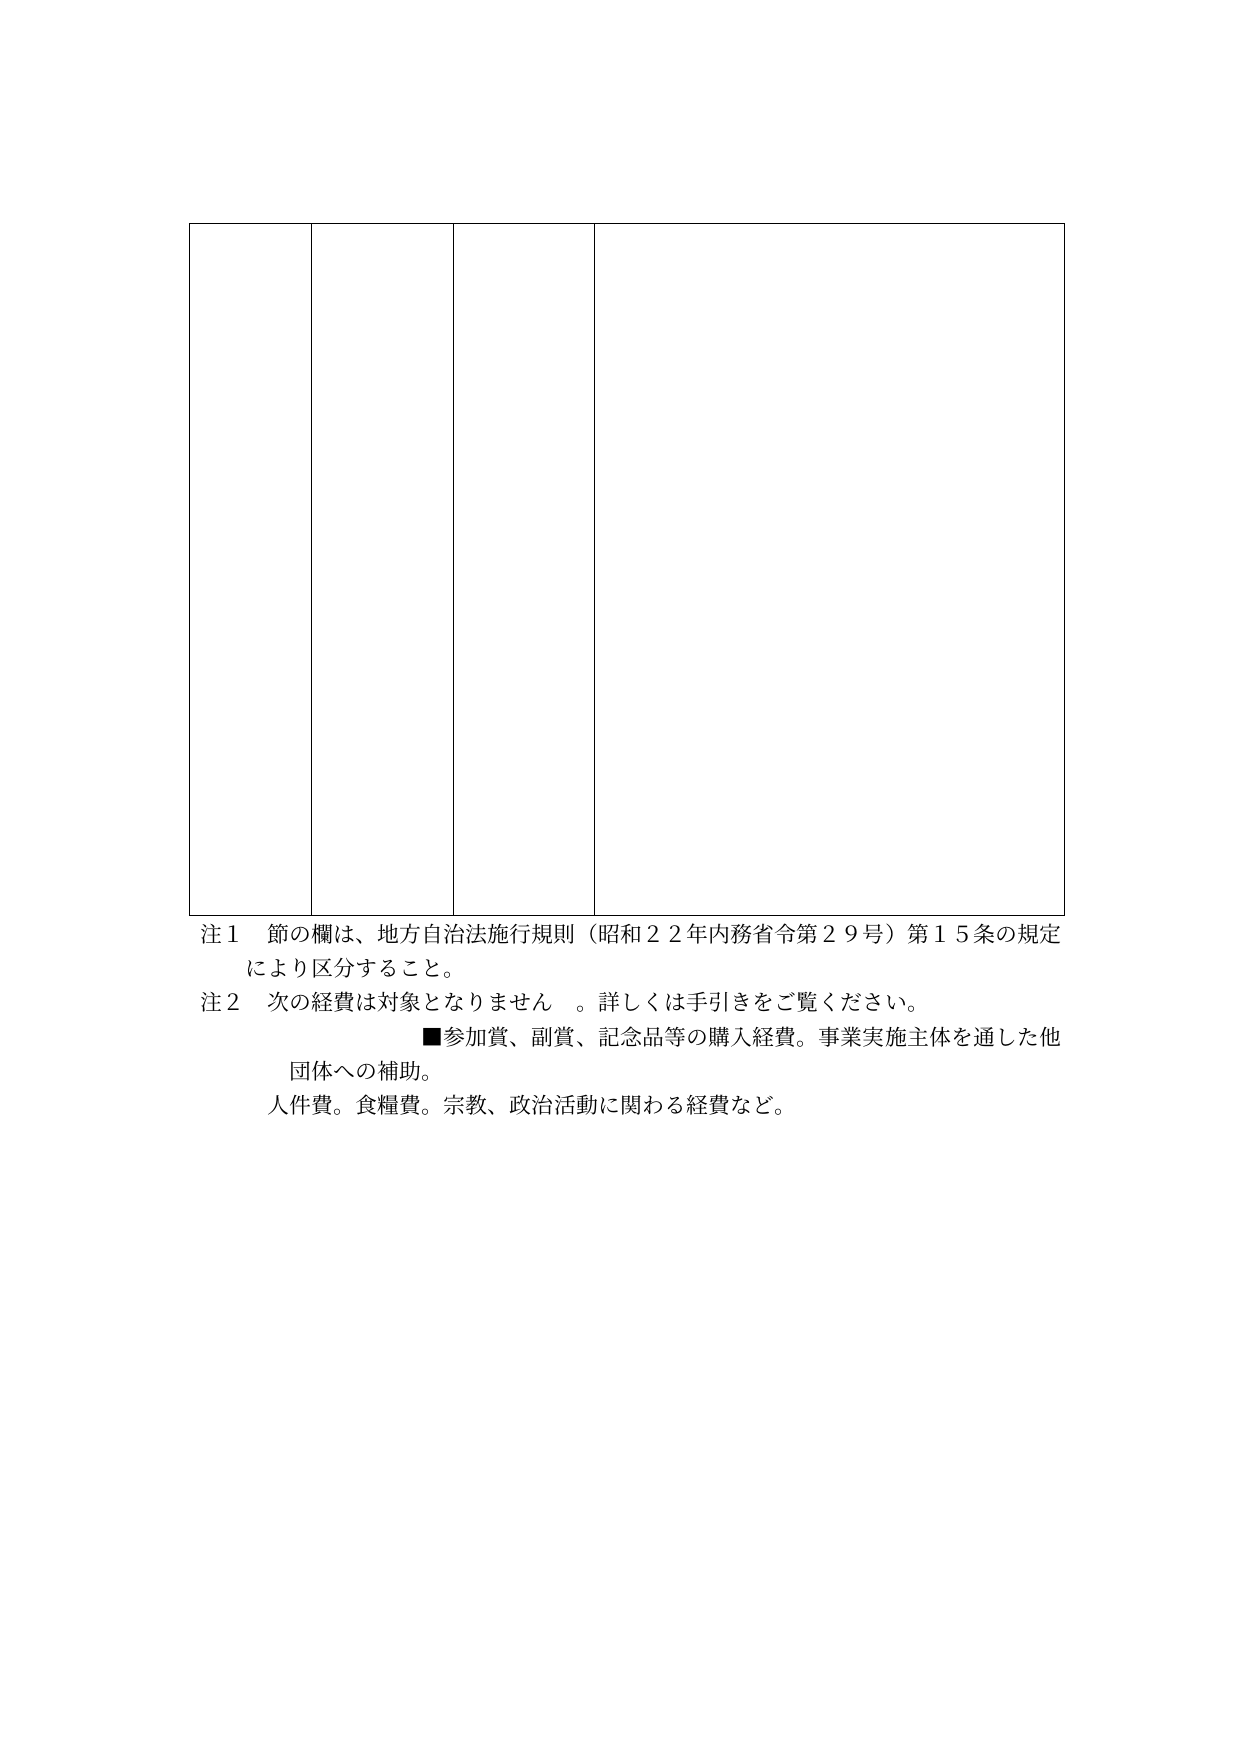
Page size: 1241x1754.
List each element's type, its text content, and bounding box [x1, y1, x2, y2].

text 注１ 節の欄は、地方自治法施行規則（昭和２２年内務省令第２９号）第１５条の規定により区分すること。 [178, 916, 1062, 984]
text ■参加賞、副賞、記念品等の購入経費。事業実施主体を通した他団体への補助。 [8, 1018, 1062, 1087]
text 注２ 次の経費は対象となりません。詳しくは手引きをご覧ください。 [178, 984, 1062, 1018]
table_cell [190, 224, 311, 915]
text 人件費。食糧費。宗教、政治活動に関わる経費など。 [178, 1087, 1062, 1121]
table_cell [595, 224, 1064, 915]
table_cell [454, 224, 594, 915]
table_cell [312, 224, 453, 915]
